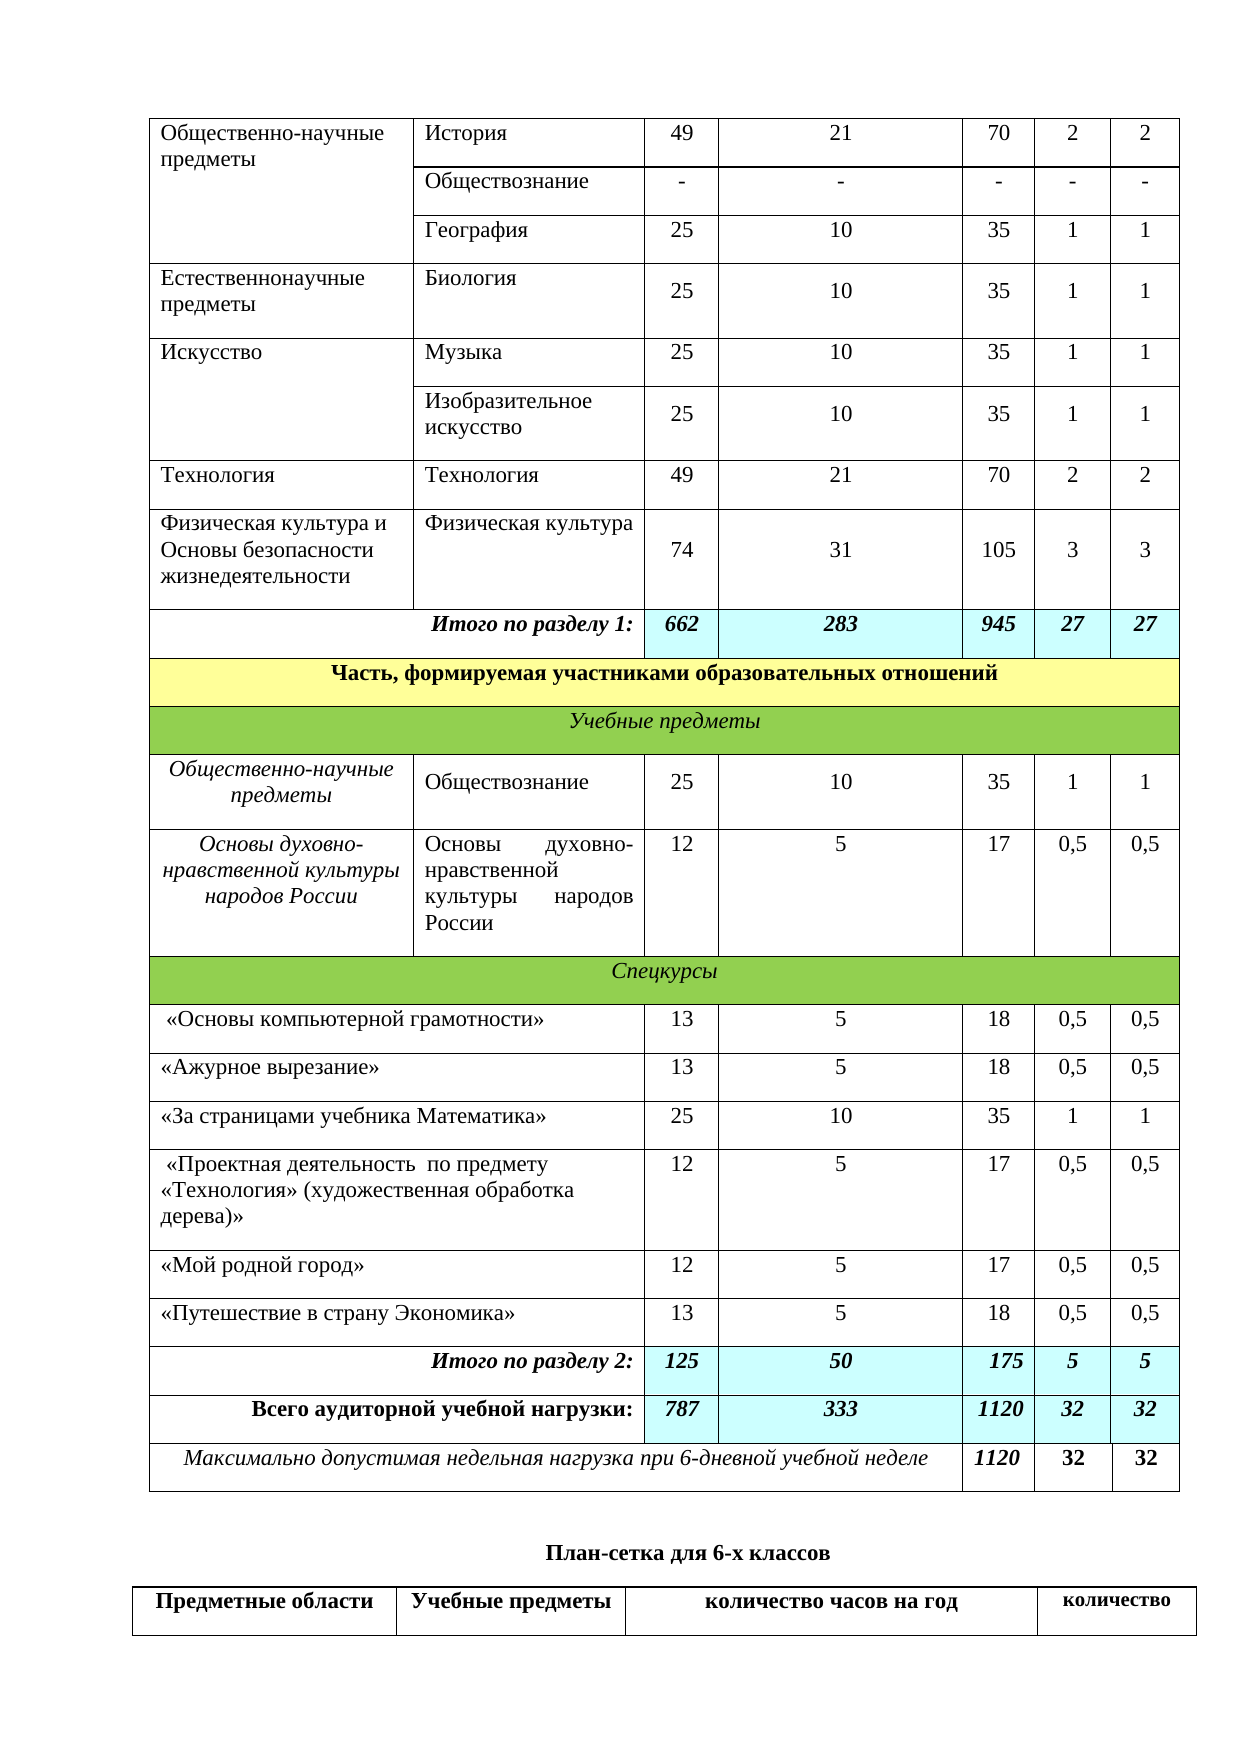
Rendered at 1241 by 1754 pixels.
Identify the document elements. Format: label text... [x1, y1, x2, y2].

table_cell 2 [1111, 461, 1179, 508]
table_cell 18 [963, 1054, 1034, 1101]
table_cell - [719, 168, 962, 214]
table_cell 25 [645, 264, 718, 337]
table_cell - [645, 168, 718, 214]
table_cell Общественно-научные предметы [150, 119, 413, 263]
table_cell Обществознание [414, 755, 644, 829]
table_cell 10 [719, 755, 962, 829]
table_cell Технология [414, 461, 644, 508]
table_cell 5 [719, 1005, 962, 1052]
table_cell Общественно-научные предметы [150, 755, 413, 829]
table_cell 13 [645, 1054, 718, 1101]
table_header Предметные области [133, 1588, 396, 1634]
table_cell 25 [645, 1102, 718, 1149]
table_cell 70 [963, 119, 1034, 166]
table_cell 0,5 [1035, 1005, 1110, 1052]
table_cell 12 [645, 1251, 718, 1298]
table_cell Учебные предметы [150, 707, 1179, 754]
table_cell 12 [645, 1150, 718, 1250]
table_cell 50 [719, 1347, 962, 1394]
table_cell «Путешествие в страну Экономика» [150, 1299, 644, 1346]
table_cell Основы духовно-нравственной культуры народов России [150, 830, 413, 956]
table_cell 2 [1111, 119, 1179, 166]
table_cell 0,5 [1111, 1005, 1179, 1052]
table_cell 5 [719, 830, 962, 956]
table_cell - [963, 168, 1034, 214]
table_cell 10 [719, 216, 962, 263]
table_cell - [1035, 168, 1110, 214]
table_cell Технология [150, 461, 413, 508]
table_cell Музыка [414, 339, 644, 386]
table_header количество часов на год [626, 1588, 1037, 1634]
table_cell 1 [1035, 339, 1110, 386]
table_cell 333 [719, 1396, 962, 1443]
table_cell 27 [1035, 610, 1110, 658]
table_cell 283 [719, 610, 962, 658]
table_cell Искусство [150, 339, 413, 460]
table_cell «Основы компьютерной грамотности» [150, 1005, 644, 1052]
table_cell 5 [1111, 1347, 1179, 1394]
table_cell 1 [1111, 216, 1179, 263]
table_cell 35 [963, 387, 1034, 460]
table_cell Изобразительное искусство [414, 387, 644, 460]
table_cell 1120 [963, 1396, 1034, 1443]
table_cell Итого по разделу 1: [150, 610, 644, 658]
text План-сетка для 6-х классов [177, 1539, 1152, 1566]
table_cell 1 [1111, 1102, 1179, 1149]
table_cell 787 [645, 1396, 718, 1443]
table_cell 17 [963, 1150, 1034, 1250]
table_cell 662 [645, 610, 718, 658]
table_cell 0,5 [1035, 1299, 1110, 1346]
table_cell 3 [1111, 510, 1179, 609]
table_cell 125 [645, 1347, 718, 1394]
table_cell 1 [1035, 216, 1110, 263]
table_cell 1 [1111, 387, 1179, 460]
table_cell 0,5 [1111, 1251, 1179, 1298]
table_cell 35 [963, 264, 1034, 337]
table_cell 5 [719, 1299, 962, 1346]
table_cell 18 [963, 1005, 1034, 1052]
table_cell 0,5 [1035, 1054, 1110, 1101]
table_cell 5 [719, 1150, 962, 1250]
table_cell 32 [1113, 1444, 1179, 1491]
table_cell 1 [1111, 339, 1179, 386]
table_cell 21 [719, 461, 962, 508]
table_cell Итого по разделу 2: [150, 1347, 644, 1394]
table_cell 3 [1035, 510, 1110, 609]
table_cell 1 [1111, 264, 1179, 337]
table_cell 0,5 [1111, 830, 1179, 956]
table_cell 2 [1035, 461, 1110, 508]
table_cell 2 [1035, 119, 1110, 166]
table_cell Обществознание [414, 168, 644, 214]
table_cell 12 [645, 830, 718, 956]
table_cell 27 [1111, 610, 1179, 658]
table_cell Всего аудиторной учебной нагрузки: [150, 1396, 644, 1443]
table_cell 0,5 [1111, 1299, 1179, 1346]
table_cell «Проектная деятельность по предмету «Технология» (художественная обработка дерева)» [150, 1150, 644, 1250]
table_cell 10 [719, 1102, 962, 1149]
table_cell 49 [645, 119, 718, 166]
table_cell 32 [1035, 1396, 1110, 1443]
table_cell 35 [963, 339, 1034, 386]
table_cell 32 [1111, 1396, 1179, 1443]
table_cell - [1111, 168, 1179, 214]
table_cell «Ажурное вырезание» [150, 1054, 644, 1101]
table_cell 32 [1035, 1444, 1112, 1491]
table_cell 35 [963, 755, 1034, 829]
table_header Учебные предметы [397, 1588, 625, 1634]
table_cell 25 [645, 339, 718, 386]
table_cell 10 [719, 387, 962, 460]
table_cell История [414, 119, 644, 166]
table_cell 5 [719, 1054, 962, 1101]
table_cell Физическая культура и Основы безопасности жизнедеятельности [150, 510, 413, 609]
table_cell 70 [963, 461, 1034, 508]
table_cell 25 [645, 216, 718, 263]
table_cell 0,5 [1035, 1150, 1110, 1250]
table_cell 1 [1035, 387, 1110, 460]
table_cell Естественнонаучные предметы [150, 264, 413, 337]
table_cell 35 [963, 1102, 1034, 1149]
table_cell 17 [963, 830, 1034, 956]
table_cell 175 [963, 1347, 1034, 1394]
table_cell «Мой родной город» [150, 1251, 644, 1298]
table_cell Биология [414, 264, 644, 337]
table_cell 25 [645, 387, 718, 460]
table_cell 21 [719, 119, 962, 166]
table_cell «За страницами учебника Математика» [150, 1102, 644, 1149]
table_cell 18 [963, 1299, 1034, 1346]
table_cell 0,5 [1035, 1251, 1110, 1298]
table_cell 31 [719, 510, 962, 609]
table_cell 0,5 [1035, 830, 1110, 956]
table_cell 13 [645, 1299, 718, 1346]
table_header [1038, 1588, 1196, 1634]
table_cell География [414, 216, 644, 263]
table_cell 13 [645, 1005, 718, 1052]
table_cell 5 [1035, 1347, 1110, 1394]
table_cell 945 [963, 610, 1034, 658]
table_cell 25 [645, 755, 718, 829]
table_cell Часть, формируемая участниками образовательных отношений [150, 659, 1179, 706]
table_cell 5 [719, 1251, 962, 1298]
table_cell Основы духовно-нравственной культуры народов России [414, 830, 644, 956]
table_cell 1120 [963, 1444, 1034, 1491]
table_cell 10 [719, 339, 962, 386]
table_cell 49 [645, 461, 718, 508]
table_cell 0,5 [1111, 1150, 1179, 1250]
table_cell 1 [1035, 755, 1110, 829]
table_cell 74 [645, 510, 718, 609]
table_cell 17 [963, 1251, 1034, 1298]
table_cell 1 [1035, 264, 1110, 337]
table_cell 1 [1035, 1102, 1110, 1149]
table_cell Максимально допустимая недельная нагрузка при 6-дневной учебной неделе [150, 1444, 962, 1491]
table_cell Физическая культура [414, 510, 644, 609]
table_cell 0,5 [1111, 1054, 1179, 1101]
table_cell 35 [963, 216, 1034, 263]
table_cell 1 [1111, 755, 1179, 829]
table_cell 105 [963, 510, 1034, 609]
table_cell Спецкурсы [150, 957, 1179, 1004]
table_cell 10 [719, 264, 962, 337]
